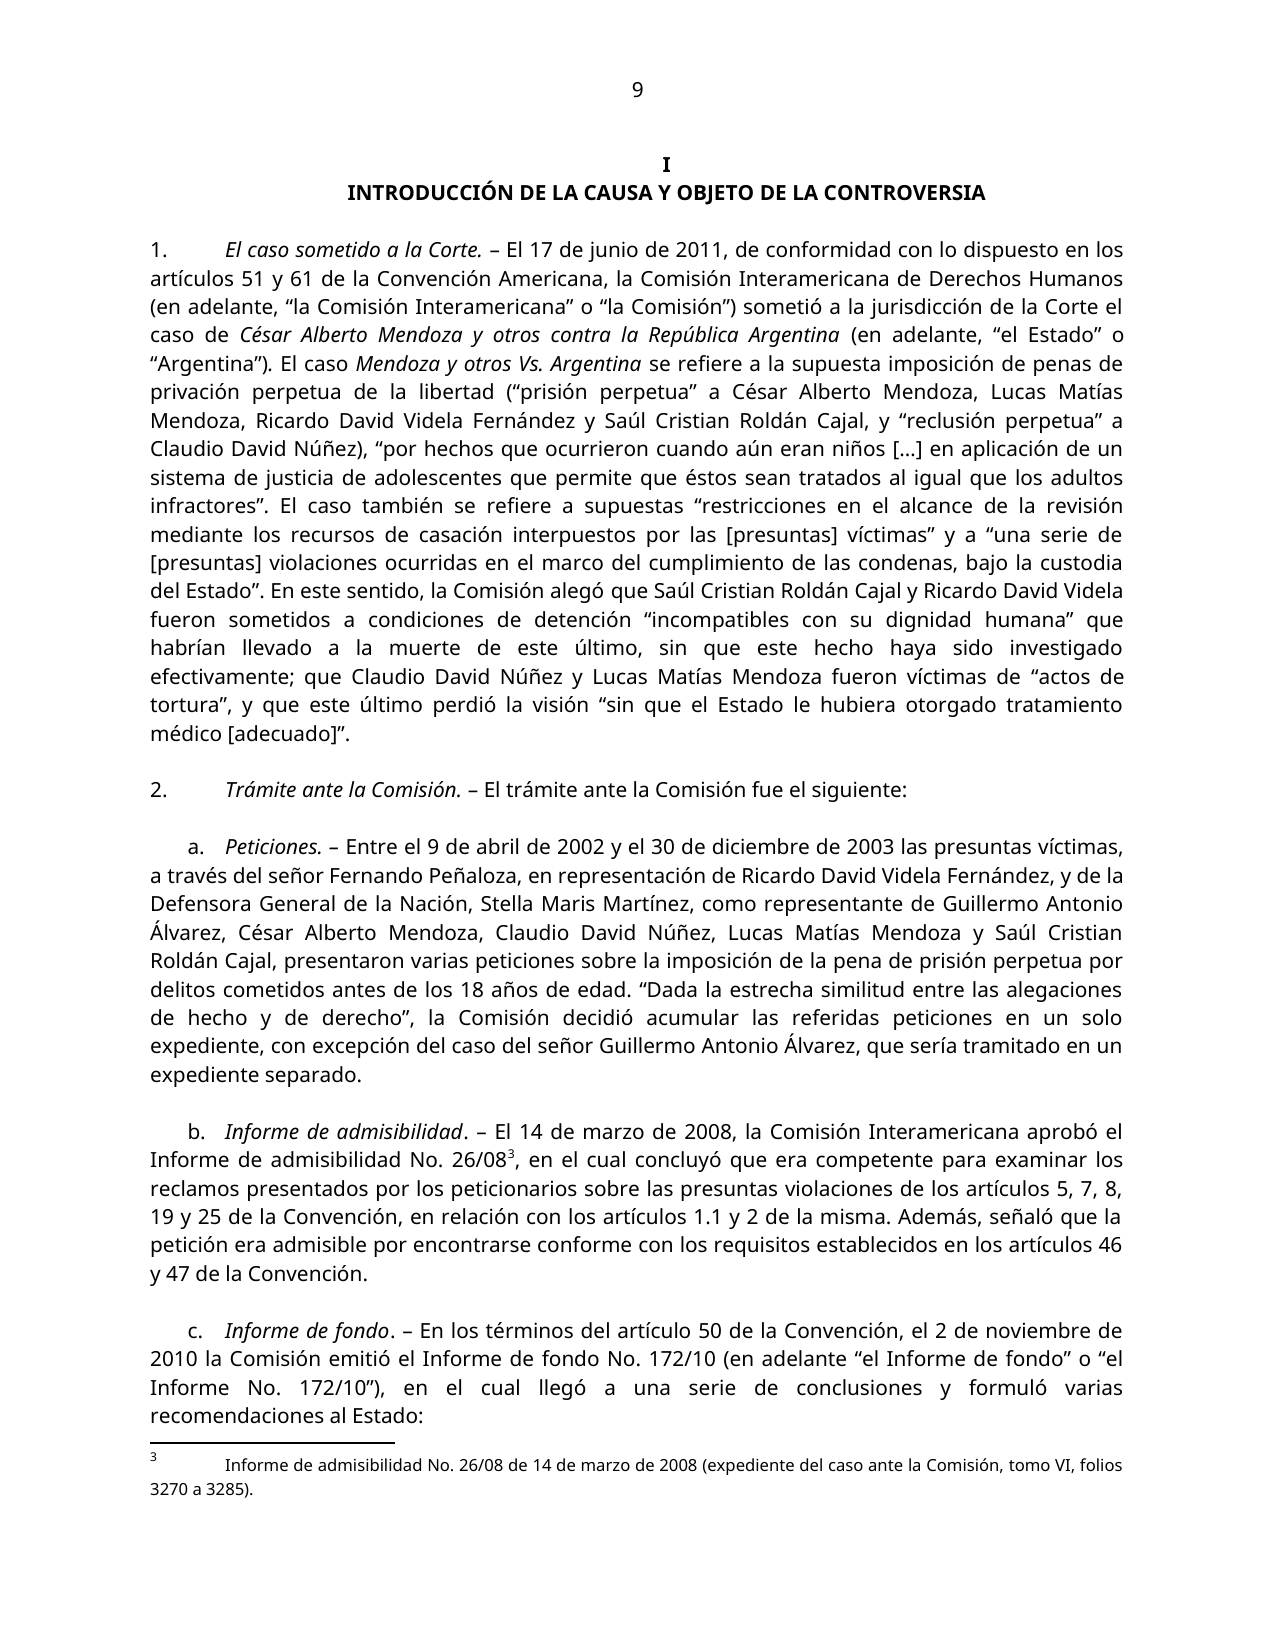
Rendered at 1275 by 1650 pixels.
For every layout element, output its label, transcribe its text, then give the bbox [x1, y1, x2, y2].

list Informe de admisibilidad. – El 14 de marzo de 2008, la Comisión Interamericana aprobó el Informe de admisibilidad No. 26/08, en el cual concluyó que era competente para examinar los reclamos presentados por los peticionarios sobre las presuntas violaciones de los artículos 5, 7, 8, 19 y 25 de la Convención, en relación con los artículos 1.1 y 2 de la misma. Además, señaló que la petición era admisible por encontrarse conforme con los requisitos establecidos en los artículos 46 y 47 de la Convención. [150, 1117, 1124, 1287]
text I [150, 150, 1125, 178]
text INTRODUCCIÓN DE LA CAUSA Y OBJETO DE LA CONTROVERSIA [150, 178, 1125, 207]
list Trámite ante la Comisión. – El trámite ante la Comisión fue el siguiente: [150, 776, 1124, 804]
list El caso sometido a la Corte. – El 17 de junio de 2011, de conformidad con lo dispuesto en los artículos 51 y 61 de la Convención Americana, la Comisión Interamericana de Derechos Humanos (en adelante, “la Comisión Interamericana” o “la Comisión”) sometió a la jurisdicción de la Corte el caso de César Alberto Mendoza y otros contra la República Argentina (en adelante, “el Estado” o “Argentina”). El caso Mendoza y otros Vs. Argentina se refiere a la supuesta imposición de penas de privación perpetua de la libertad (“prisión perpetua” a César Alberto Mendoza, Lucas Matías Mendoza, Ricardo David Videla Fernández y Saúl Cristian Roldán Cajal, y “reclusión perpetua” a Claudio David Núñez), “por hechos que ocurrieron cuando aún eran niños […] en aplicación de un sistema de justicia de adolescentes que permite que éstos sean tratados al igual que los adultos infractores”. El caso también se refiere a supuestas “restricciones en el alcance de la revisión mediante los recursos de casación interpuestos por las [presuntas] víctimas” y a “una serie de [presuntas] violaciones ocurridas en el marco del cumplimiento de las condenas, bajo la custodia del Estado”. En este sentido, la Comisión alegó que Saúl Cristian Roldán Cajal y Ricardo David Videla fueron sometidos a condiciones de detención “incompatibles con su dignidad humana” que habrían llevado a la muerte de este último, sin que este hecho haya sido investigado efectivamente; que Claudio David Núñez y Lucas Matías Mendoza fueron víctimas de “actos de tortura”, y que este último perdió la visión “sin que el Estado le hubiera otorgado tratamiento médico [adecuado]”. [150, 235, 1124, 747]
list Informe de fondo. – En los términos del artículo 50 de la Convención, el 2 de noviembre de 2010 la Comisión emitió el Informe de fondo No. 172/10 (en adelante “el Informe de fondo” o “el Informe No. 172/10”), en el cual llegó a una serie de conclusiones y formuló varias recomendaciones al Estado: [150, 1316, 1124, 1430]
list Peticiones. – Entre el 9 de abril de 2002 y el 30 de diciembre de 2003 las presuntas víctimas, a través del señor Fernando Peñaloza, en representación de Ricardo David Videla Fernández, y de la Defensora General de la Nación, Stella Maris Martínez, como representante de Guillermo Antonio Álvarez, César Alberto Mendoza, Claudio David Núñez, Lucas Matías Mendoza y Saúl Cristian Roldán Cajal, presentaron varias peticiones sobre la imposición de la pena de prisión perpetua por delitos cometidos antes de los 18 años de edad. “Dada la estrecha similitud entre las alegaciones de hecho y de derecho”, la Comisión decidió acumular las referidas peticiones en un solo expediente, con excepción del caso del señor Guillermo Antonio Álvarez, que sería tramitado en un expediente separado. [150, 832, 1124, 1088]
